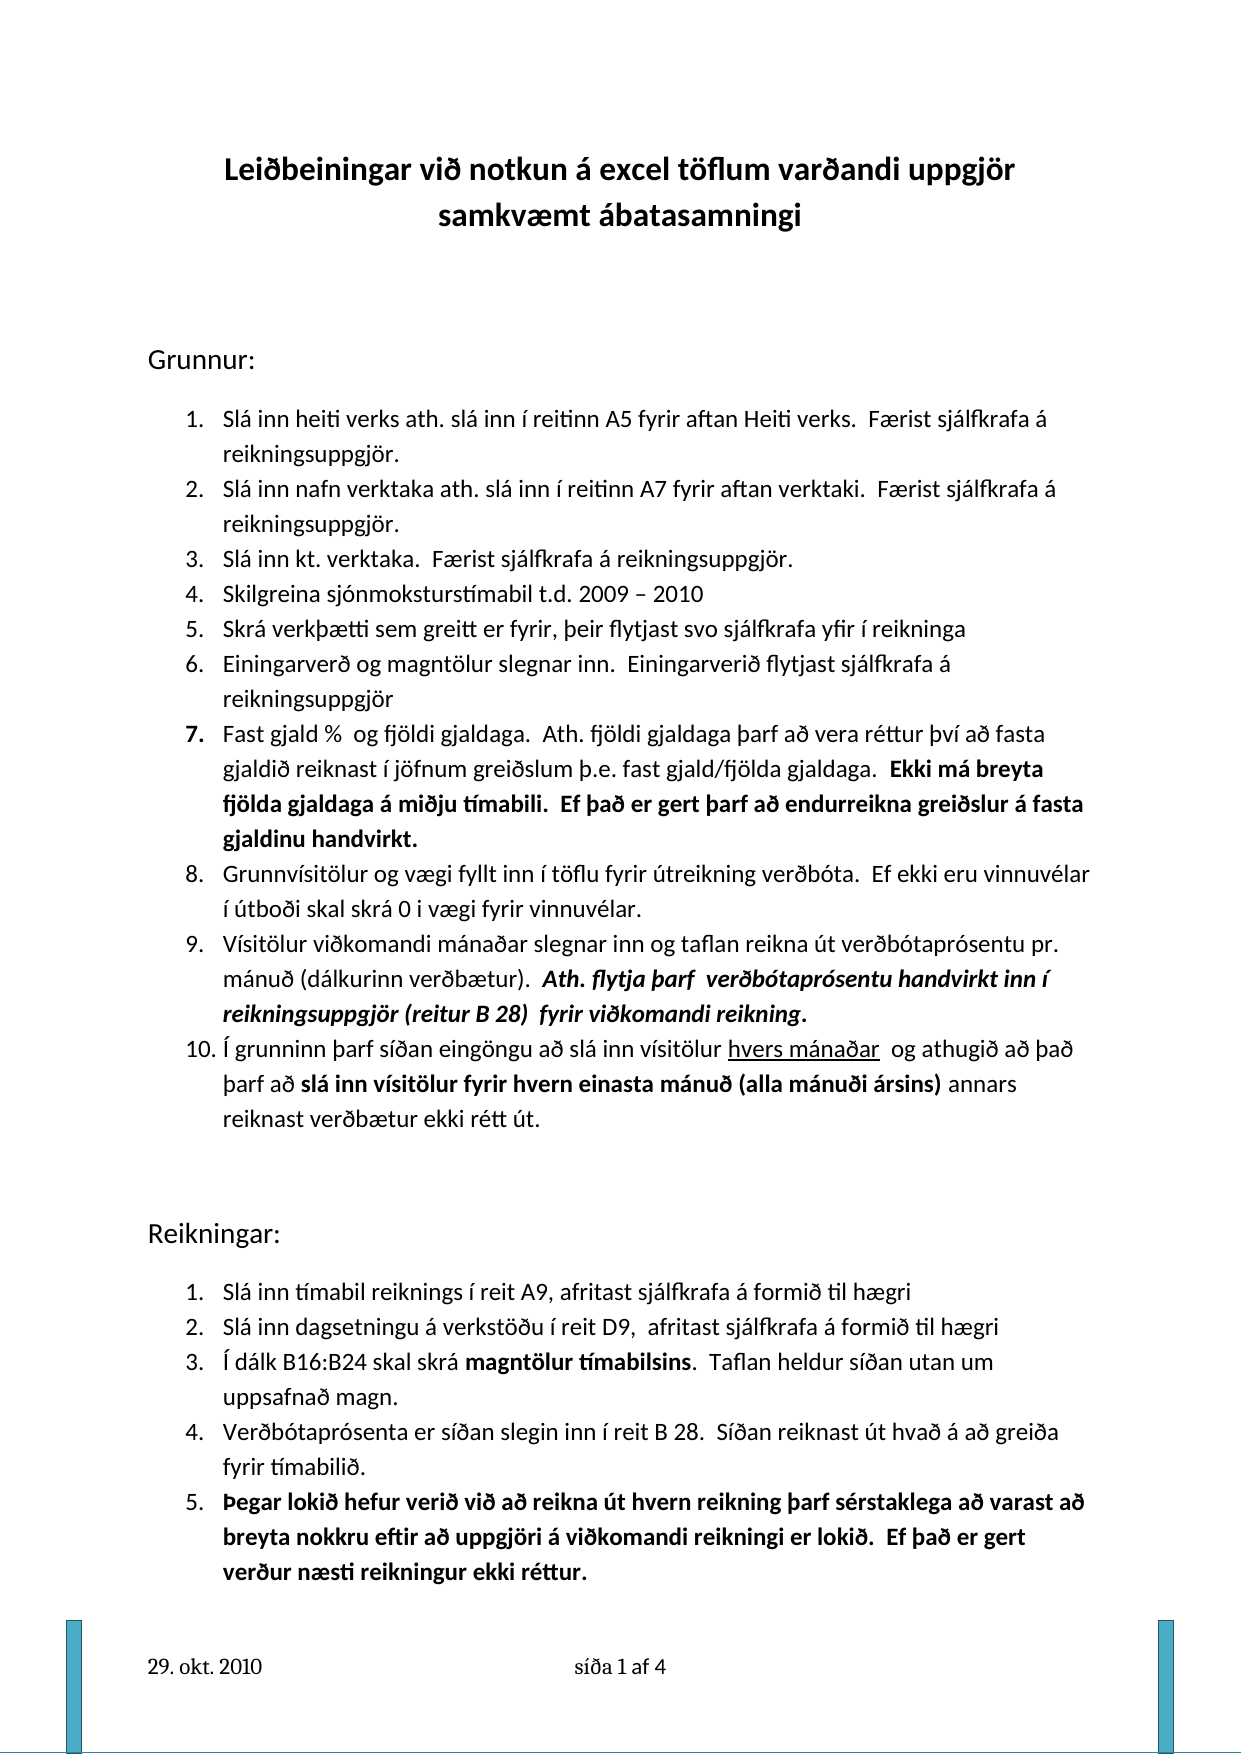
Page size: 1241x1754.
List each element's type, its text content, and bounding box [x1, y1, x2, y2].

list Vísitölur viðkomandi mánaðar slegnar inn og taflan reikna út verðbótaprósentu pr. mánuð (dálkurinn verðbætur). Ath. flytja þarf verðbótaprósentu handvirkt inn í reikningsuppgjör (reitur B 28) fyrir viðkomandi reikning. [185, 928, 1093, 1028]
list Verðbótaprósenta er síðan slegin inn í reit B 28. Síðan reiknast út hvað á að greiða fyrir tímabilið. [185, 1416, 1093, 1482]
text Reikningar: [148, 1215, 1093, 1250]
list Grunnvísitölur og vægi fyllt inn í töflu fyrir útreikning verðbóta. Ef ekki eru vinnuvélar í útboði skal skrá 0 i vægi fyrir vinnuvélar. [185, 858, 1093, 923]
list Skrá verkþætti sem greitt er fyrir, þeir flytjast svo sjálfkrafa yfir í reikninga [185, 613, 1093, 643]
list Slá inn dagsetningu á verkstöðu í reit D9, afritast sjálfkrafa á formið til hægri [185, 1311, 1093, 1342]
list Í dálk B16:B24 skal skrá magntölur tímabilsins. Taflan heldur síðan utan um uppsafnað magn. [185, 1346, 1093, 1412]
text Grunnur: [148, 341, 1093, 377]
text Leiðbeiningar við notkun á excel töflum varðandi uppgjör samkvæmt ábatasamningi [148, 148, 1093, 235]
list Fast gjald % og fjöldi gjaldaga. Ath. fjöldi gjaldaga þarf að vera réttur því að fasta gjaldið reiknast í jöfnum greiðslum þ.e. fast gjald/fjölda gjaldaga. Ekki má breyta fjölda gjaldaga á miðju tímabili. Ef það er gert þarf að endurreikna greiðslur á fasta gjaldinu handvirkt. [185, 718, 1093, 853]
list Slá inn nafn verktaka ath. slá inn í reitinn A7 fyrir aftan verktaki. Færist sjálfkrafa á reikningsuppgjör. [185, 473, 1093, 538]
list Þegar lokið hefur verið við að reikna út hvern reikning þarf sérstaklega að varast að breyta nokkru eftir að uppgjöri á viðkomandi reikningi er lokið. Ef það er gert verður næsti reikningur ekki réttur. [185, 1486, 1093, 1587]
list Slá inn heiti verks ath. slá inn í reitinn A5 fyrir aftan Heiti verks. Færist sjálfkrafa á reikningsuppgjör. [185, 403, 1093, 468]
list Slá inn tímabil reiknings í reit A9, afritast sjálfkrafa á formið til hægri [185, 1276, 1093, 1307]
list Skilgreina sjónmoksturstímabil t.d. 2009 – 2010 [185, 578, 1093, 608]
list Í grunninn þarf síðan eingöngu að slá inn vísitölur hvers mánaðar og athugið að það þarf að slá inn vísitölur fyrir hvern einasta mánuð (alla mánuði ársins) annars reiknast verðbætur ekki rétt út. [185, 1033, 1093, 1133]
list Einingarverð og magntölur slegnar inn. Einingarverið flytjast sjálfkrafa á reikningsuppgjör [185, 648, 1093, 713]
list Slá inn kt. verktaka. Færist sjálfkrafa á reikningsuppgjör. [185, 543, 1093, 573]
